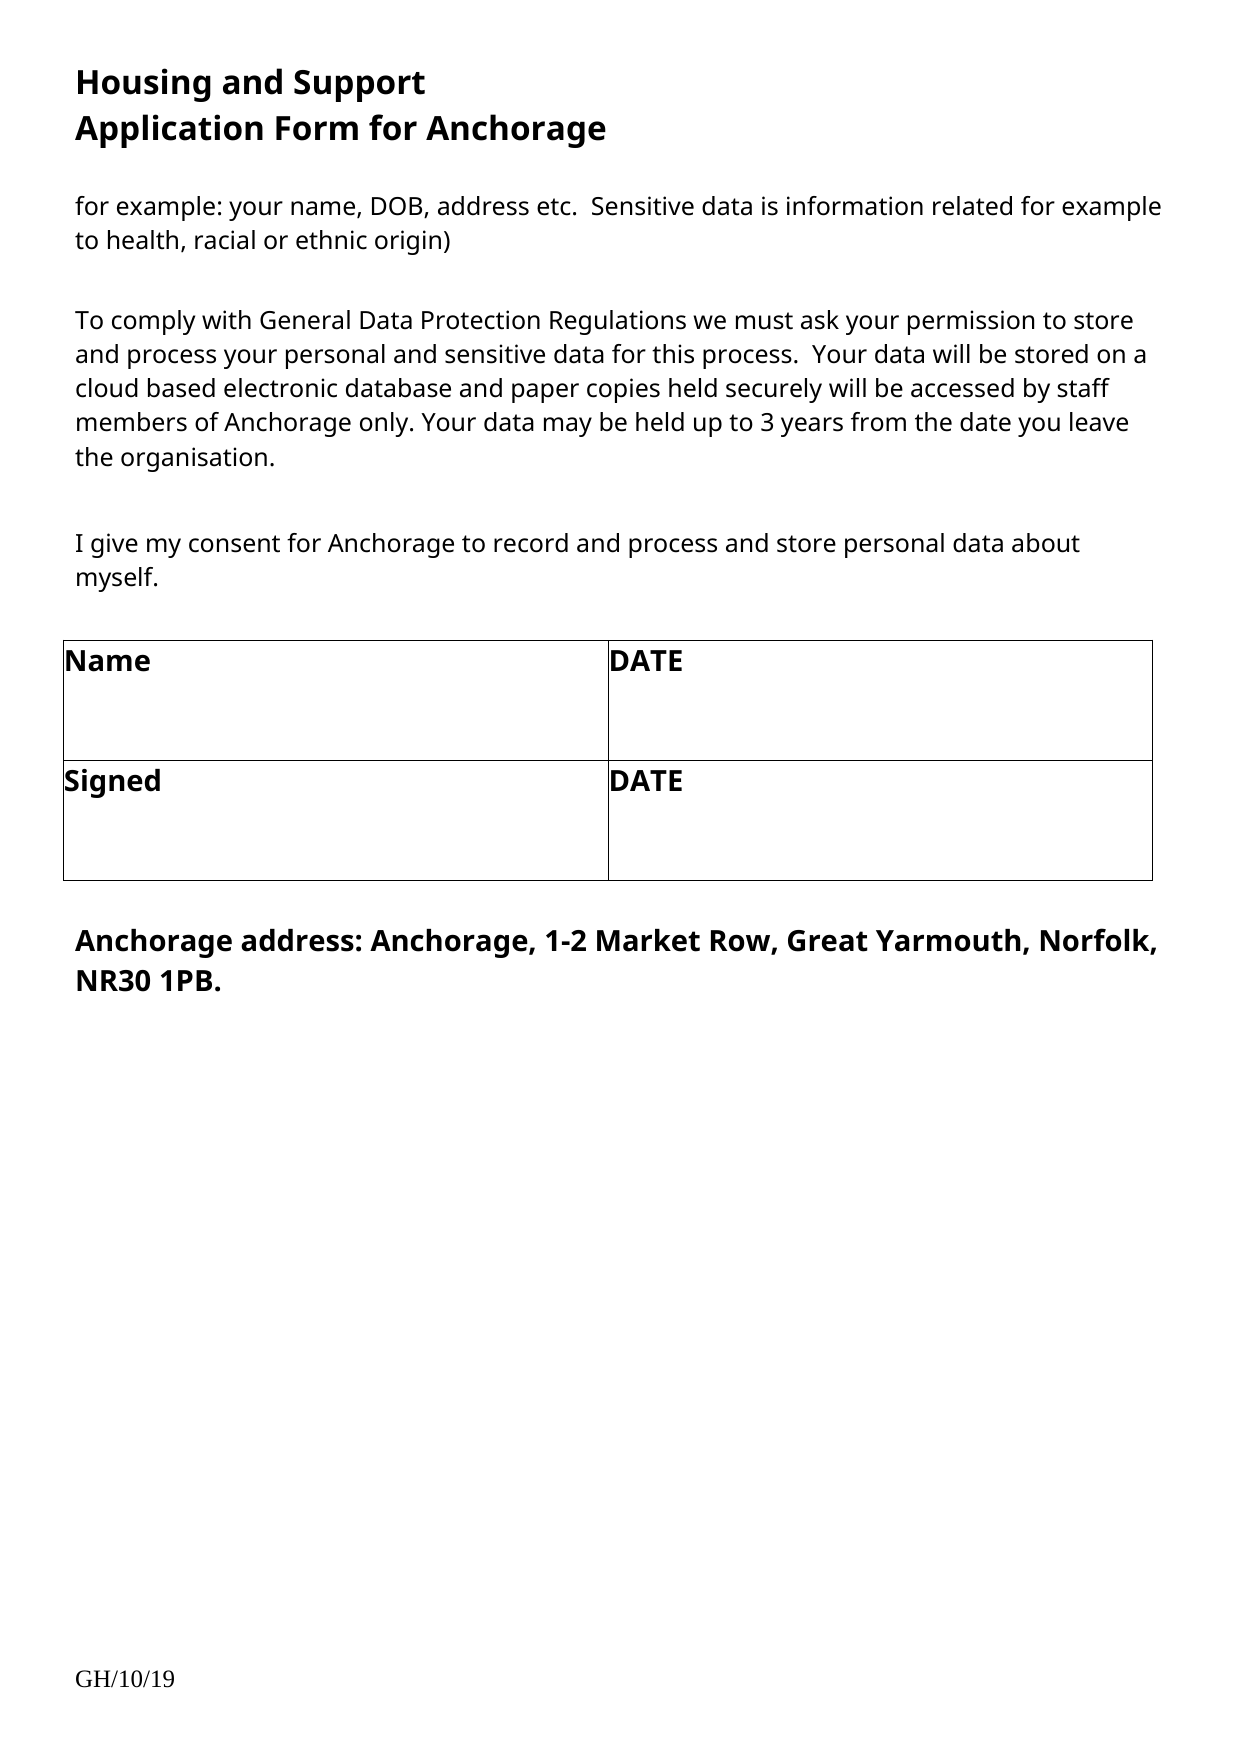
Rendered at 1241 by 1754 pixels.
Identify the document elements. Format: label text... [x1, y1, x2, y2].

text To comply with General Data Protection Regulations we must ask your permission to store and process your personal and sensitive data for this process. Your data will be stored on a cloud based electronic database and paper copies held securely will be accessed by staff members of Anchorage only. Your data may be held up to 3 years from the date you leave the organisation. [75, 303, 1165, 473]
text I give my consent for Anchorage to record and process and store personal data about myself. [75, 525, 1165, 593]
text Anchorage address: Anchorage, 1-2 Market Row, Great Yarmouth, Norfolk, NR30 1PB. [75, 920, 1165, 1000]
table_header DATE [609, 641, 1152, 759]
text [75, 188, 1165, 256]
table_header Name [64, 641, 608, 759]
table_cell Signed [64, 761, 608, 880]
table_cell DATE [609, 761, 1152, 880]
